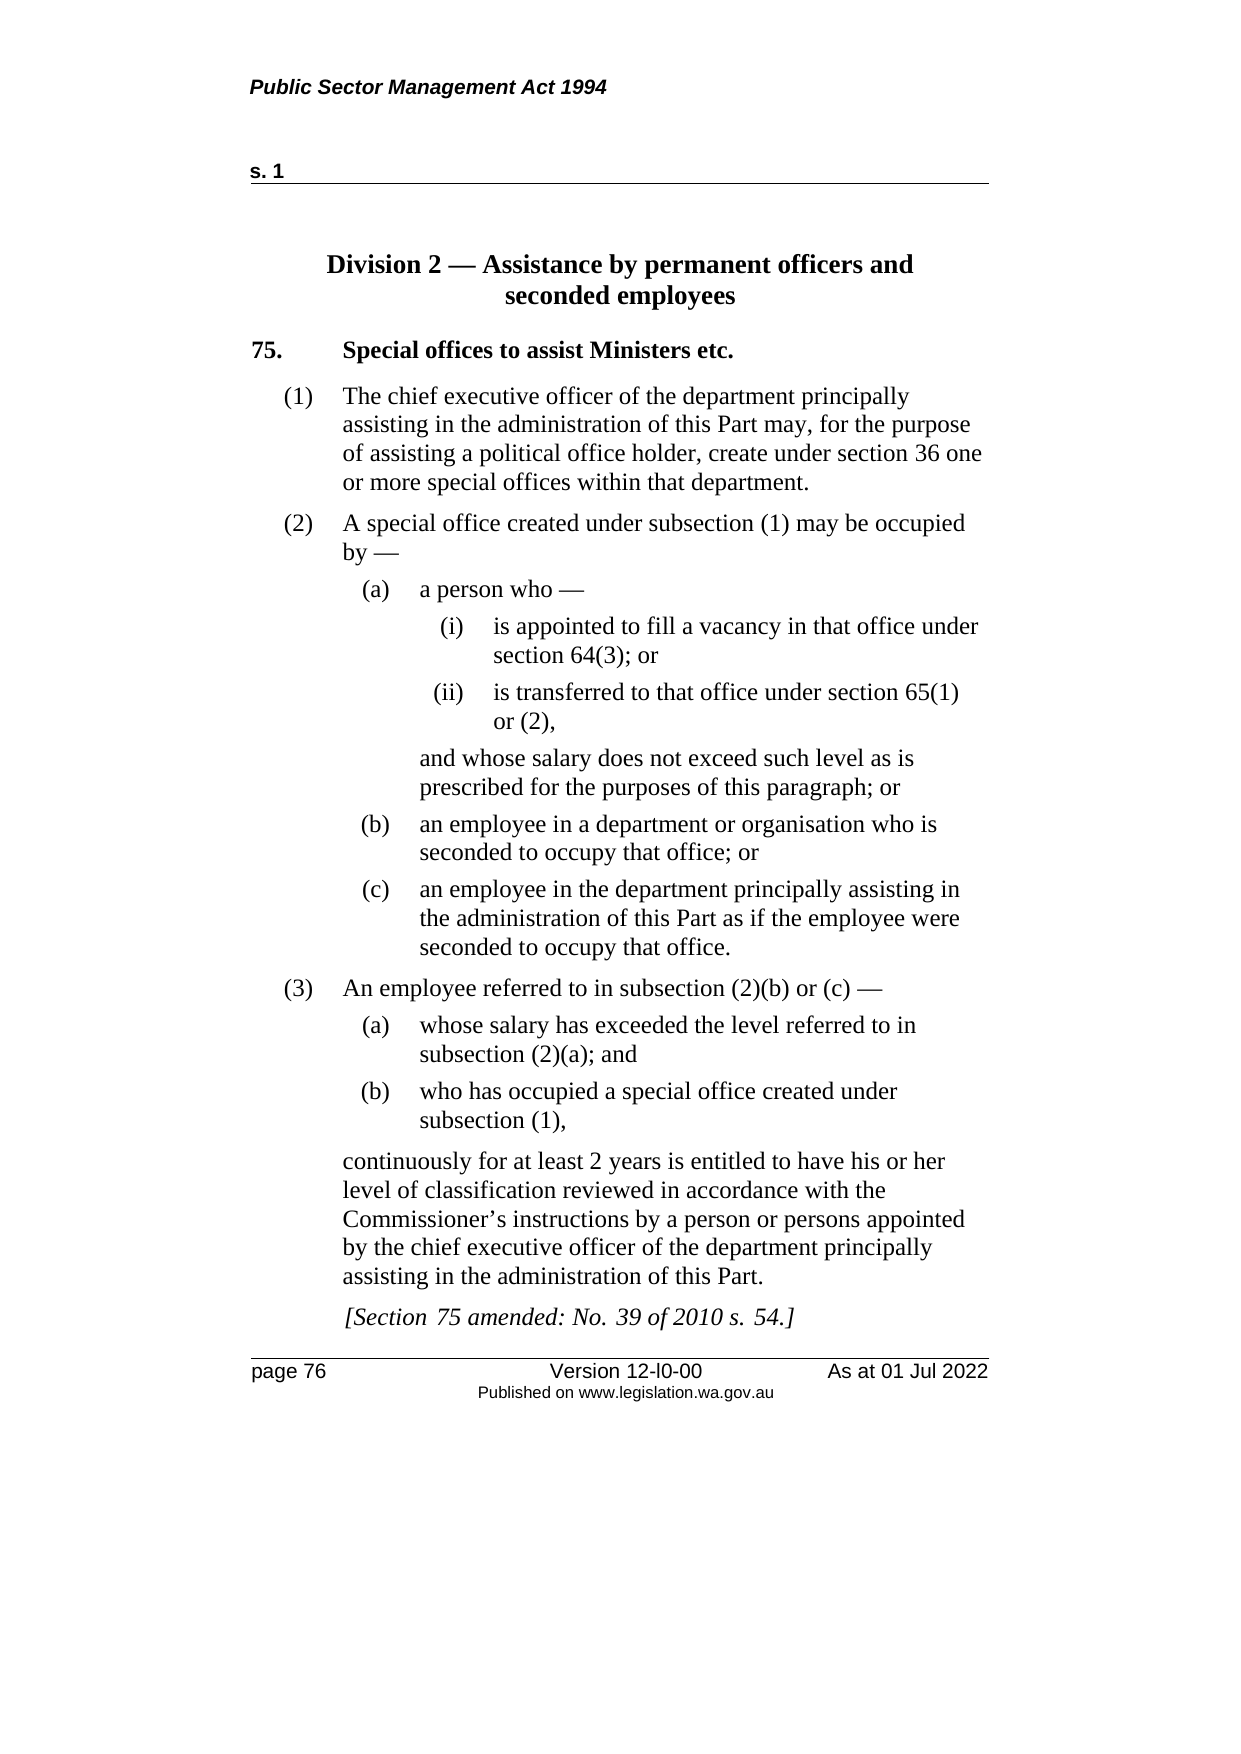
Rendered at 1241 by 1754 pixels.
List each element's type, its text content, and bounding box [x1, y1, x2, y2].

text and whose salary does not exceed such level as is prescribed for the purposes of this paragraph; or [251, 743, 989, 800]
subtitle Division 2 — Assistance by permanent officers and seconded employees [251, 248, 989, 310]
text (b) an employee in a department or organisation who is seconded to occupy that office; or [251, 809, 989, 866]
text (1) The chief executive officer of the department principally assisting in the administration of this Part may, for the purpose of assisting a political office holder, create under section 36 one or more special offices within that department. [251, 381, 989, 496]
subtitle 75. Special offices to assist Ministers etc. [251, 335, 989, 364]
text (c) an employee in the department principally assisting in the administration of this Part as if the employee were seconded to occupy that office. [251, 874, 989, 961]
text (a) a person who — [251, 574, 989, 603]
text (i) is appointed to fill a vacancy in that office under section 64(3); or [251, 611, 989, 669]
text (2) A special office created under subsection (1) may be occupied by — [251, 508, 989, 566]
text (b) who has occupied a special office created under subsection (1), [251, 1076, 989, 1134]
text (ii) is transferred to that office under section 65(1) or (2), [251, 677, 989, 734]
text continuously for at least 2 years is entitled to have his or her level of classification reviewed in accordance with the Commissioner’s instructions by a person or persons appointed by the chief executive officer of the department principally assisting in the administration of this Part. [251, 1146, 989, 1290]
text (a) whose salary has exceeded the level referred to in subsection (2)(a); and [251, 1010, 989, 1068]
text (3) An employee referred to in subsection (2)(b) or (c) — [251, 973, 989, 1002]
text [Section 75 amended: No. 39 of 2010 s. 54.] [251, 1302, 989, 1331]
